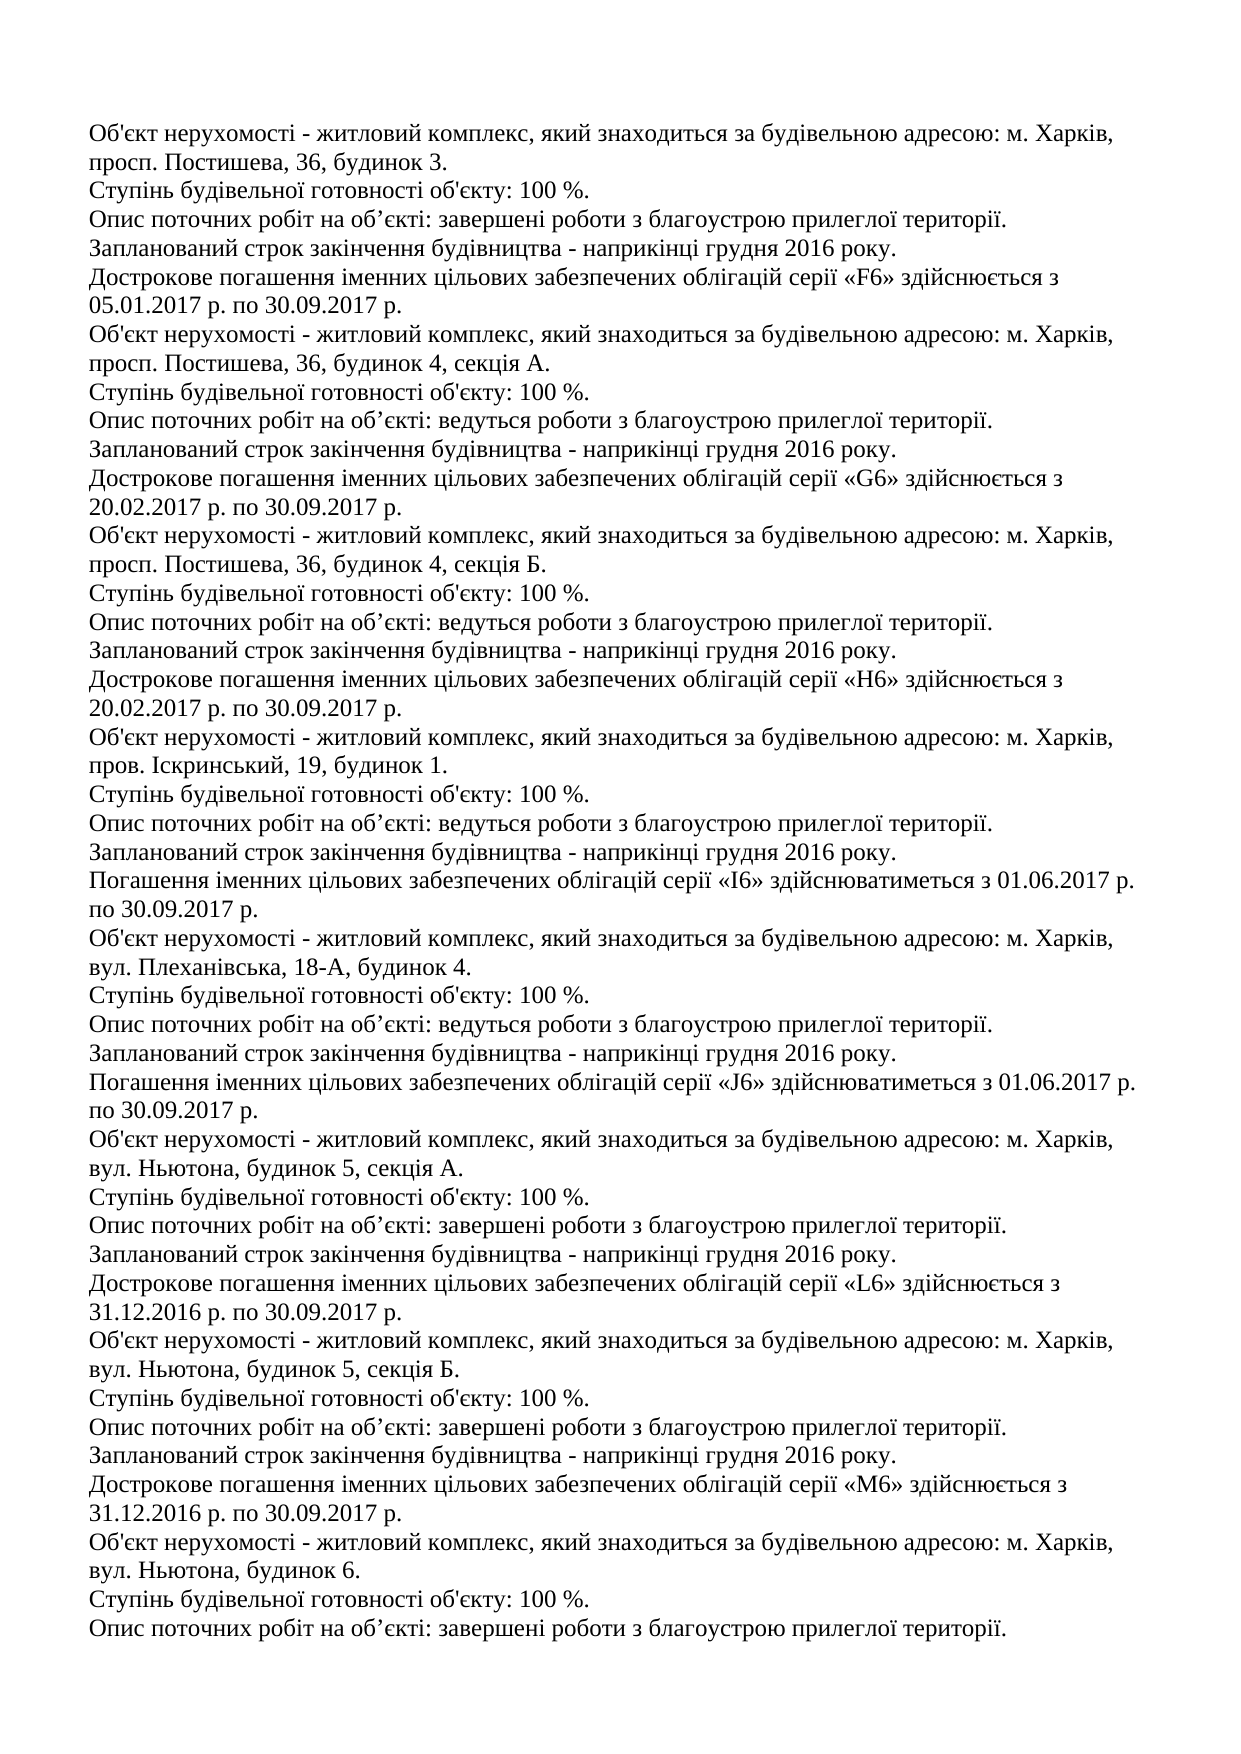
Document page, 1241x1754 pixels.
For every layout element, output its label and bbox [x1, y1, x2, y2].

text [89, 118, 1152, 1642]
